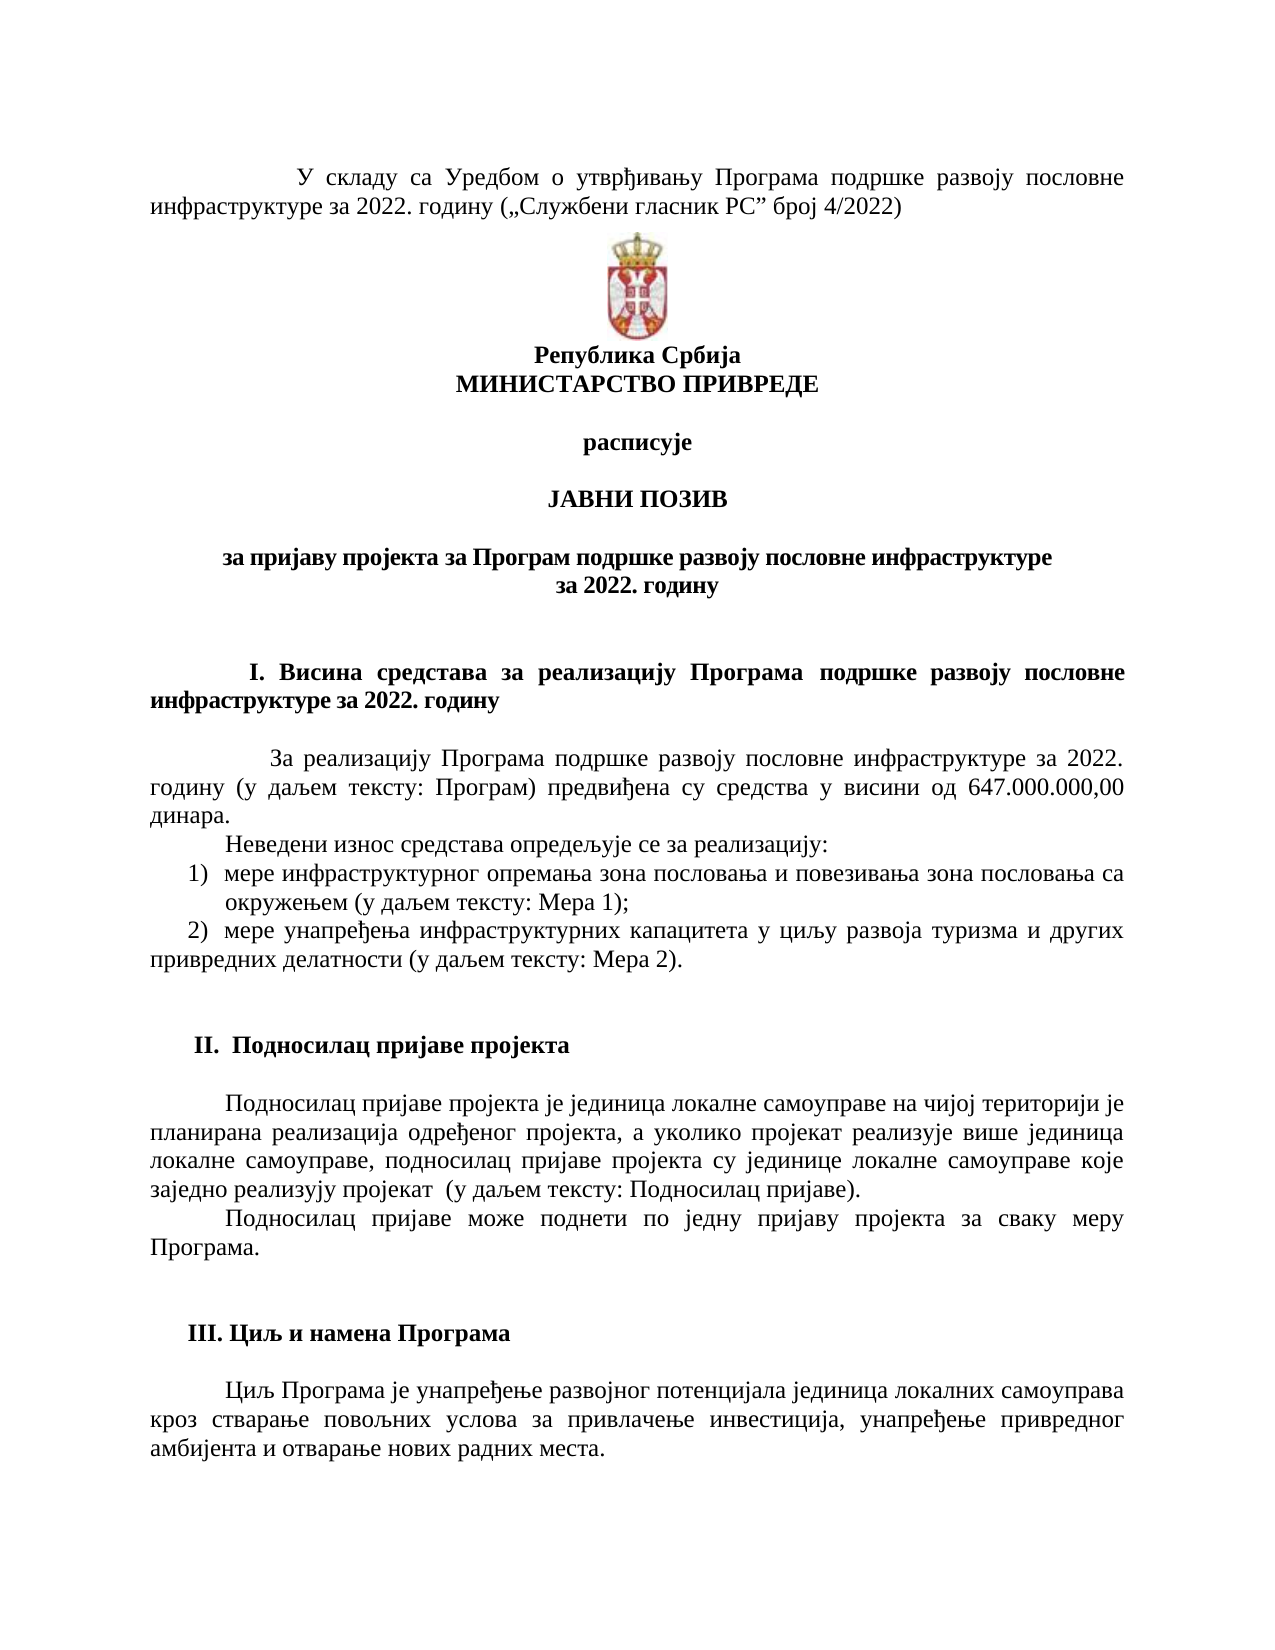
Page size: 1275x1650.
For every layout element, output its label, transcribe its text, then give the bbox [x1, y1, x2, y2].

text МИНИСТАРСТВО ПРИВРЕДЕ [150, 369, 1125, 398]
text расписује [150, 427, 1125, 455]
list мере инфраструктурног опремања зона пословања и повезивања зона пословања са окружењем (у даљем тексту: Мера 1); [187, 858, 1125, 915]
text за 2022. годину [150, 570, 1125, 599]
text Подносилац пријаве пројекта је јединица локалне самоуправе на чијој територији је планирана реализација одређеног пројекта, а уколико пројекат реализује више јединица локалне самоуправе, подносилац пријаве пројекта су јединице локалне самоуправе које заједно реализују пројекат (у даљем тексту: Подносилац пријаве). [150, 1088, 1125, 1203]
text III. Циљ и намена Програма [150, 1318, 1125, 1347]
text За реализацију Програма подршке развоју пословне инфраструктуре за 2022. годину (у даљем тексту: Програм) предвиђена су средства у висини од 647.000.000,00 динара. [150, 743, 1125, 829]
picture [607, 232, 668, 341]
text Подносилац пријаве може поднети по једну пријаву пројекта за сваку меру Програма. [150, 1203, 1125, 1260]
text II. Подносилац пријаве пројекта [150, 1030, 1125, 1059]
text Неведени износ средстава опредељује се за реализацију: [150, 829, 1125, 858]
text Република Србија [150, 340, 1125, 369]
text за пријаву пројекта за Програм подршке развоју пословне инфраструктуре [150, 542, 1125, 570]
list мере унапређења инфраструктурних капацитета у циљу развоја туризма и других привредних делатности (у даљем тексту: Мера 2). [150, 915, 1125, 973]
text ЈАВНИ ПОЗИВ [150, 484, 1125, 513]
text У складу са Уредбом о утврђивању Програма подршке развоју пословне инфраструктуре за 2022. годину („Службени гласник РС” број 4/2022) [150, 162, 1125, 220]
text Циљ Програма је унапређење развојног потенцијала јединица локалних самоуправа кроз стварање повољних услова за привлачење инвестиција, унапређење привредног амбијента и отварање нових радних места. [150, 1375, 1125, 1462]
text I. Висина средстава за реализацију Програма подршке развоју пословне инфраструктуре за 2022. годину [150, 657, 1125, 714]
